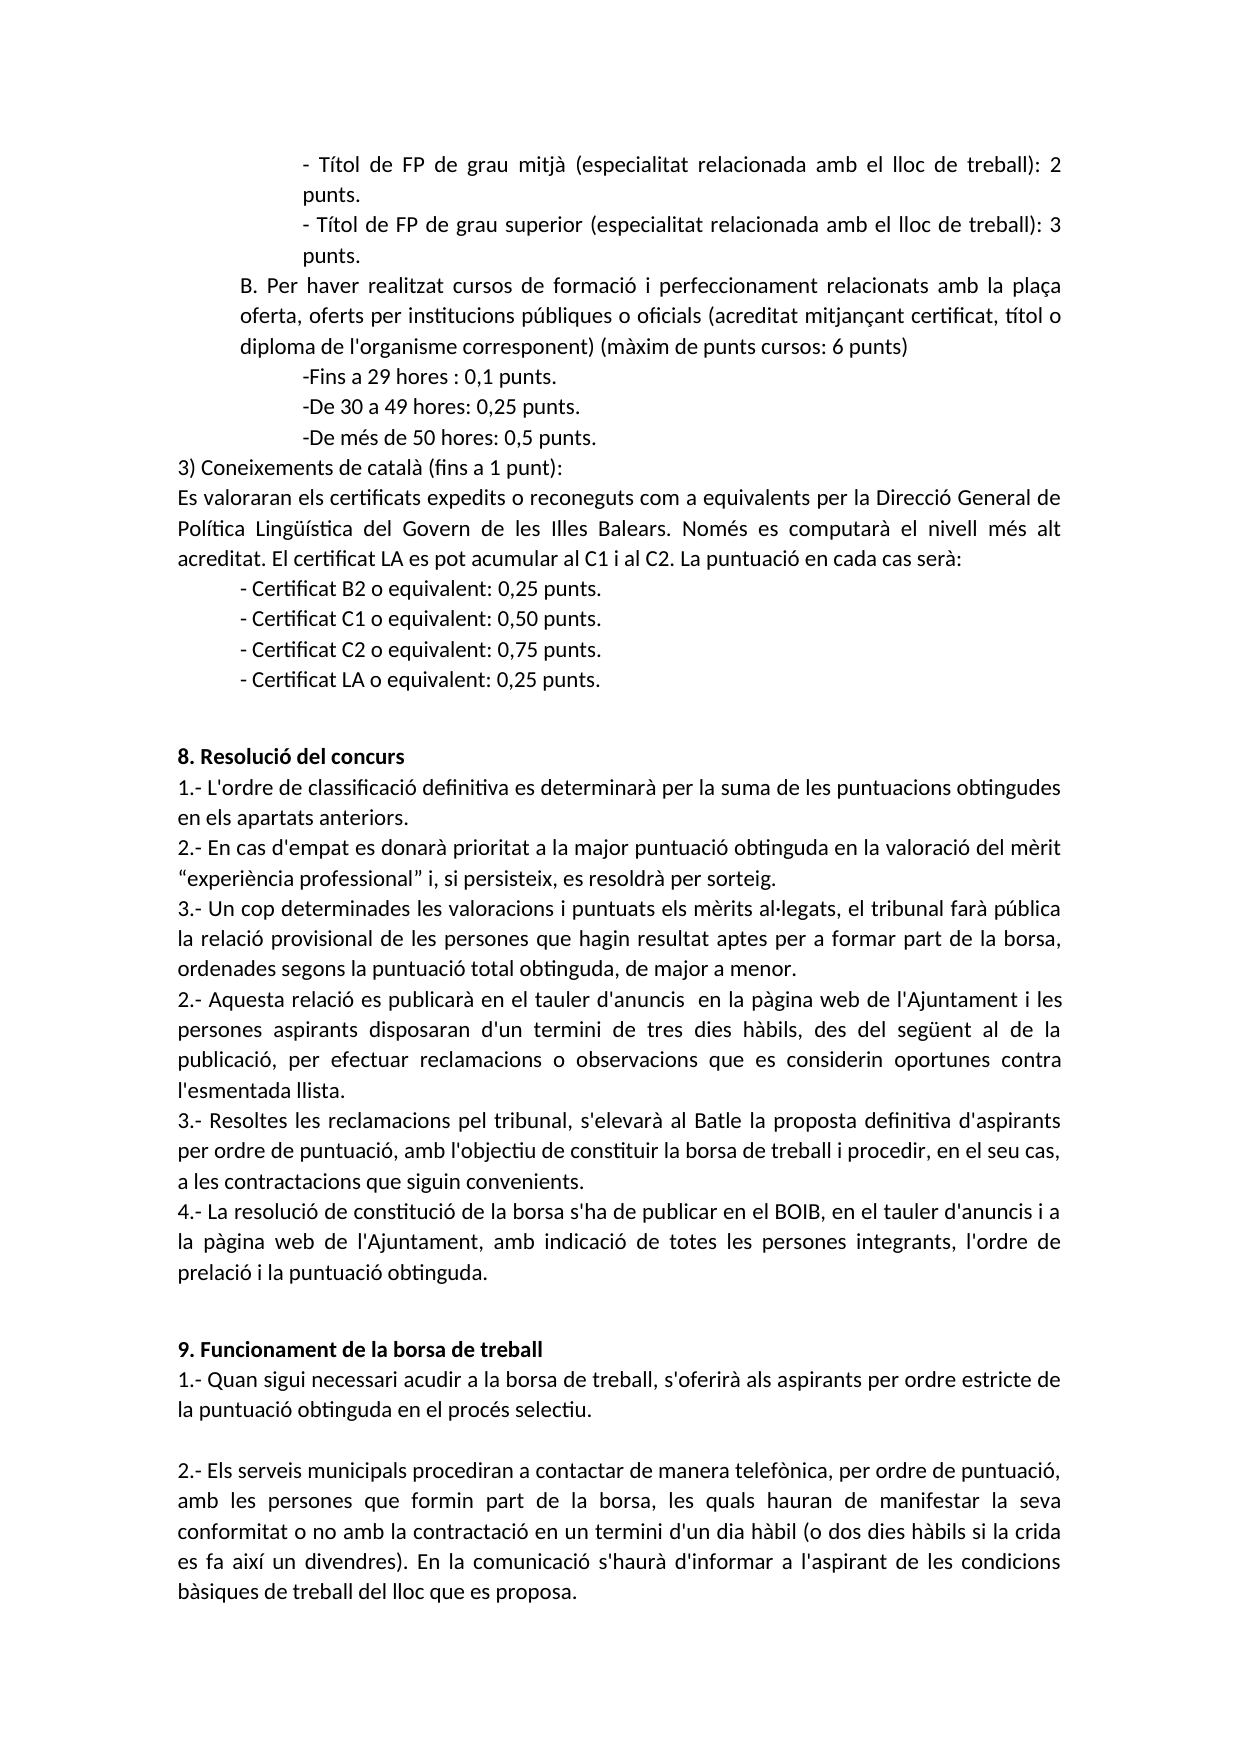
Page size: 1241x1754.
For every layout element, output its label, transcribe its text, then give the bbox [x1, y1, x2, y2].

text - Títol de FP de grau superior (especialitat relacionada amb el lloc de treball): 3 punts. [302, 208, 1063, 269]
text 2.- Els serveis municipals procediran a contactar de manera telefònica, per ordre de puntuació, amb les persones que formin part de la borsa, les quals hauran de manifestar la seva conformitat o no amb la contractació en un termini d'un dia hàbil (o dos dies hàbils si la crida es fa així un divendres). En la comunicació s'haurà d'informar a l'aspirant de les condicions bàsiques de treball del lloc que es proposa. [177, 1454, 1063, 1605]
text - Certificat LA o equivalent: 0,25 punts. [240, 663, 1063, 693]
text B. Per haver realitzat cursos de formació i perfeccionament relacionats amb la plaça oferta, oferts per institucions públiques o oficials (acreditat mitjançant certificat, títol o diploma de l'organisme corresponent) (màxim de punts cursos: 6 punts) [240, 269, 1063, 360]
text -Fins a 29 hores : 0,1 punts. [302, 360, 1063, 390]
text 1.- Quan sigui necessari acudir a la borsa de treball, s'oferirà als aspirants per ordre estricte de la puntuació obtinguda en el procés selectiu. [177, 1363, 1063, 1423]
text 4.- La resolució de constitució de la borsa s'ha de publicar en el BOIB, en el tauler d'anuncis i a la pàgina web de l'Ajuntament, amb indicació de totes les persones integrants, l'ordre de prelació i la puntuació obtinguda. [177, 1195, 1063, 1286]
text 8. Resolució del concurs [177, 740, 1063, 770]
text 9. Funcionament de la borsa de treball [177, 1333, 1063, 1363]
text 3) Coneixements de català (fins a 1 punt): [177, 451, 1063, 481]
text - Certificat C2 o equivalent: 0,75 punts. [240, 633, 1063, 663]
text - Títol de FP de grau mitjà (especialitat relacionada amb el lloc de treball): 2 punts. [302, 148, 1063, 208]
text - Certificat C1 o equivalent: 0,50 punts. [240, 602, 1063, 633]
text Es valoraran els certificats expedits o reconeguts com a equivalents per la Direcció General de Política Lingüística del Govern de les Illes Balears. Només es computarà el nivell més alt acreditat. El certificat LA es pot acumular al C1 i al C2. La puntuació en cada cas serà: [177, 481, 1063, 572]
text 2.- Aquesta relació es publicarà en el tauler d'anuncis en la pàgina web de l'Ajuntament i les persones aspirants disposaran d'un termini de tres dies hàbils, des del següent al de la publicació, per efectuar reclamacions o observacions que es considerin oportunes contra l'esmentada llista. [177, 983, 1063, 1104]
text 3.- Resoltes les reclamacions pel tribunal, s'elevarà al Batle la proposta definitiva d'aspirants per ordre de puntuació, amb l'objectiu de constituir la borsa de treball i procedir, en el seu cas, a les contractacions que siguin convenients. [177, 1104, 1063, 1195]
text -De 30 a 49 hores: 0,25 punts. [302, 390, 1063, 420]
text 3.- Un cop determinades les valoracions i puntuats els mèrits al·legats, el tribunal farà pública la relació provisional de les persones que hagin resultat aptes per a formar part de la borsa, ordenades segons la puntuació total obtinguda, de major a menor. [177, 892, 1063, 983]
text - Certificat B2 o equivalent: 0,25 punts. [240, 572, 1063, 602]
text -De més de 50 hores: 0,5 punts. [302, 420, 1063, 451]
text 1.- L'ordre de classificació definitiva es determinarà per la suma de les puntuacions obtingudes en els apartats anteriors. [177, 770, 1063, 831]
text 2.- En cas d'empat es donarà prioritat a la major puntuació obtinguda en la valoració del mèrit “experiència professional” i, si persisteix, es resoldrà per sorteig. [177, 831, 1063, 892]
